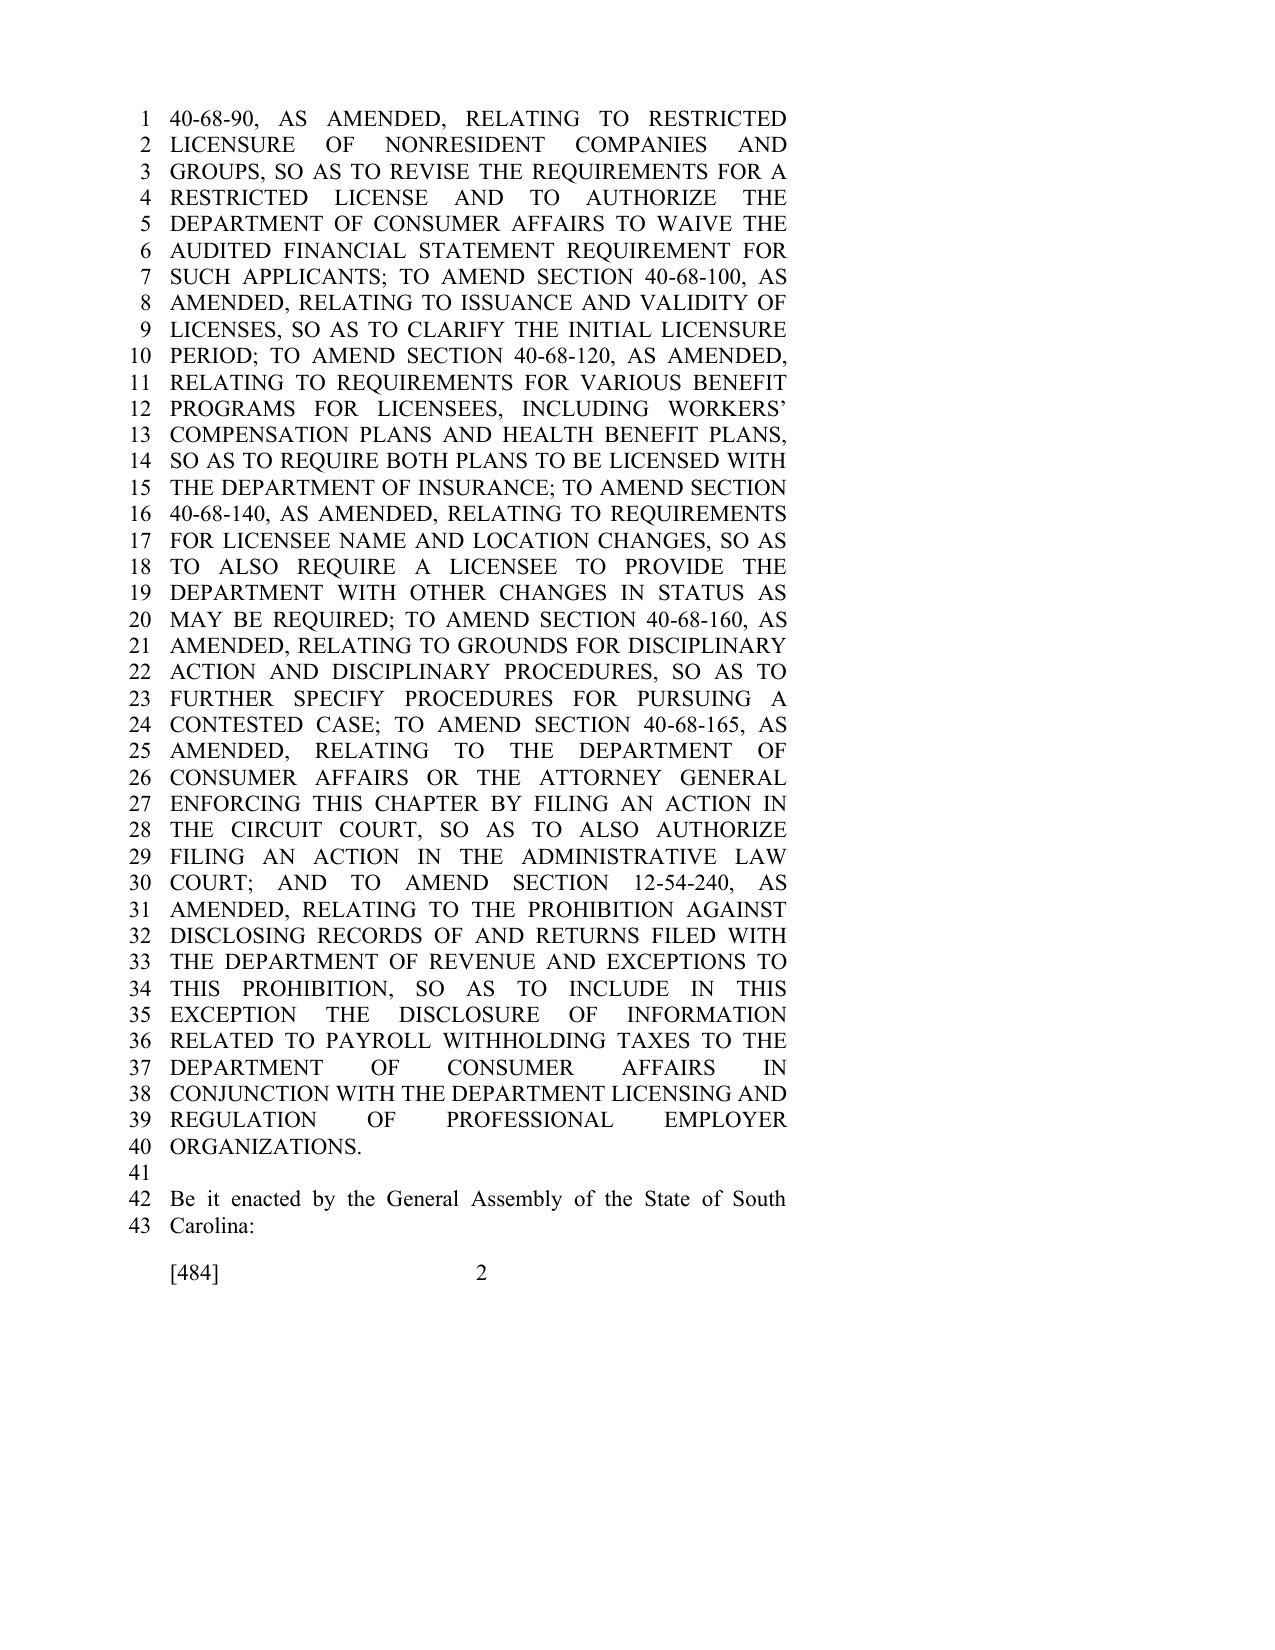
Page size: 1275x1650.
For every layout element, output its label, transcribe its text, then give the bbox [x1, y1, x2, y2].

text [169, 105, 787, 1159]
text Be it enacted by the General Assembly of the State of South Carolina: [169, 1186, 787, 1238]
